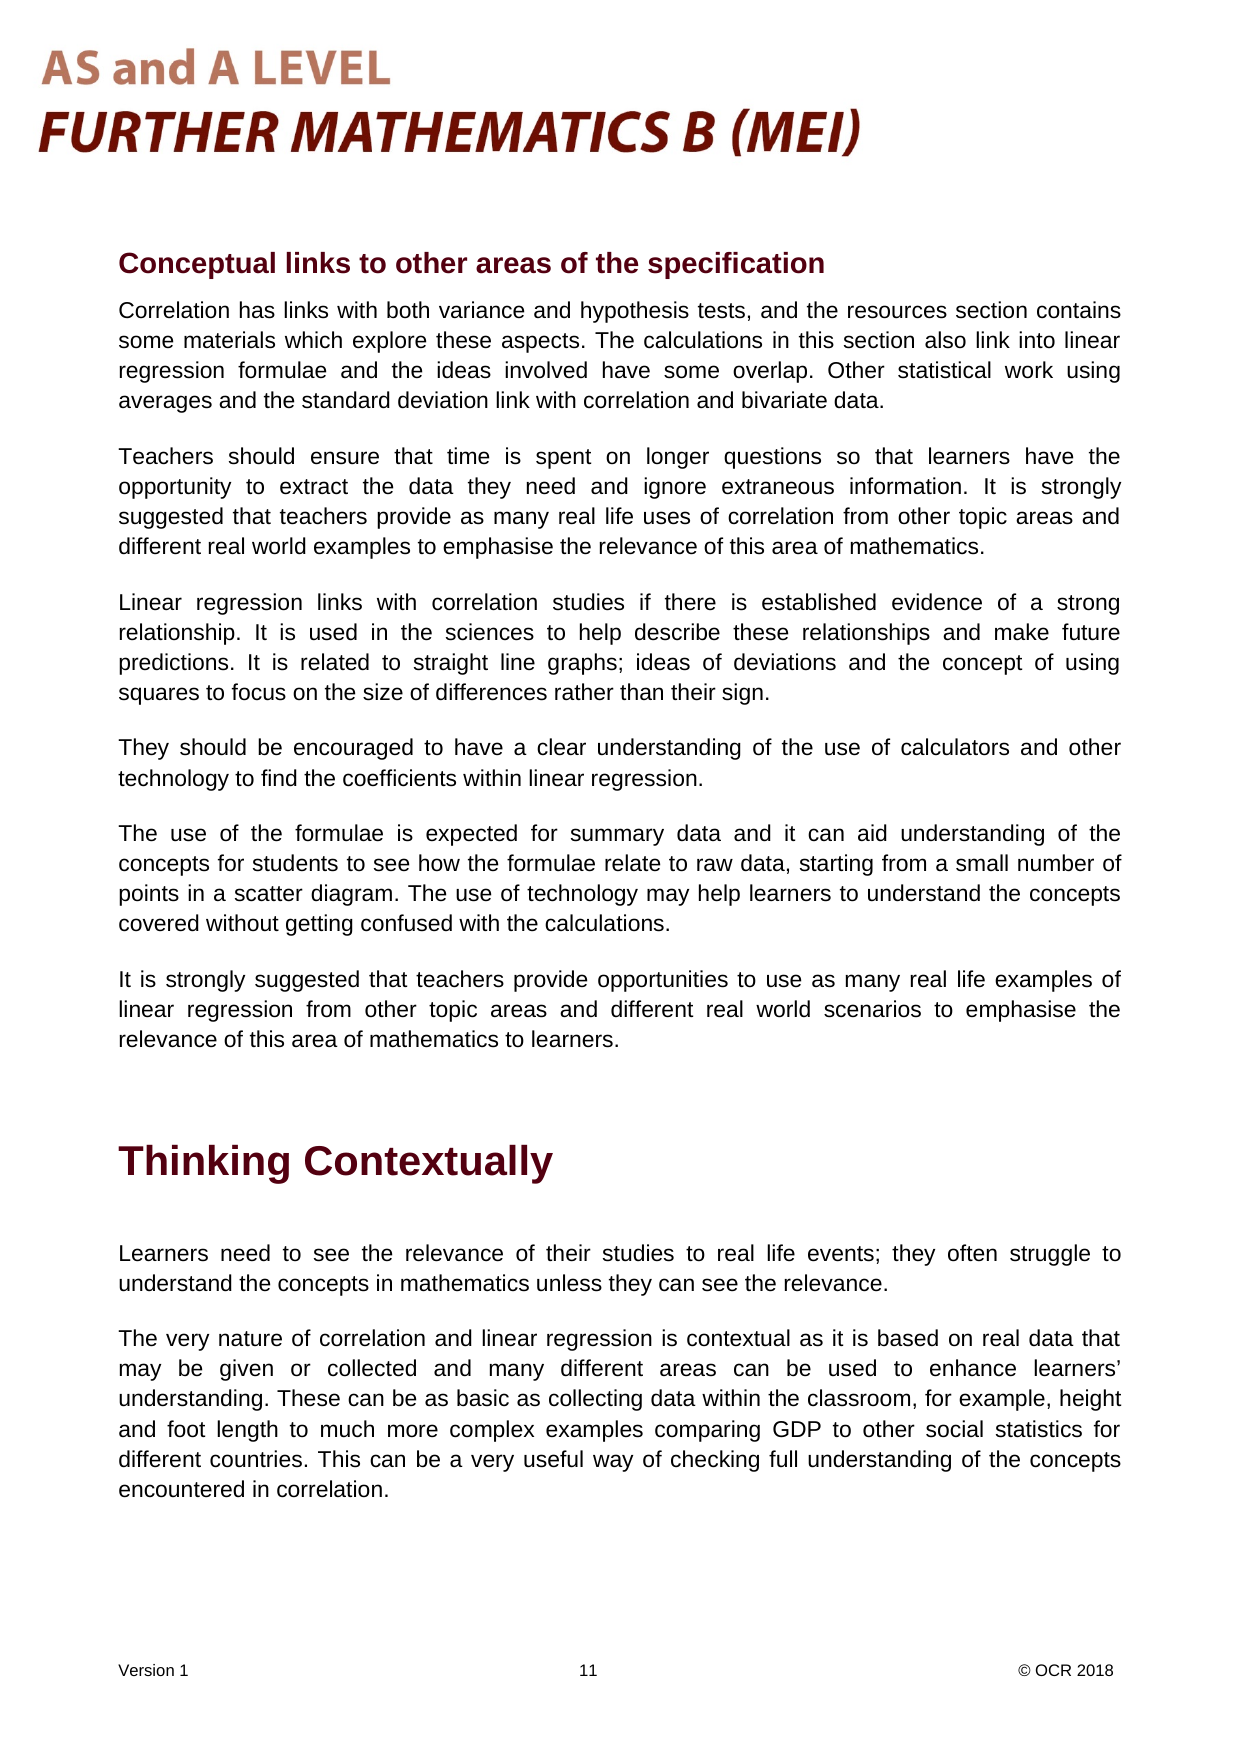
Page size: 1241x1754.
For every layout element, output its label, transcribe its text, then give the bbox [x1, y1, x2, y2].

picture [0, 11, 1236, 187]
text Linear regression links with correlation studies if there is established evidence of a strong relationship. It is used in the sciences to help describe these relationships and make future predictions. It is related to straight line graphs; ideas of deviations and the concept of using squares to focus on the size of differences rather than their sign. [118, 588, 1122, 706]
subtitle Thinking Contextually [118, 1136, 1122, 1184]
text The very nature of correlation and linear regression is contextual as it is based on real data that may be given or collected and many different areas can be used to enhance learners’ understanding. These can be as basic as collecting data within the classroom, for example, height and foot length to much more complex examples comparing GDP to other social statistics for different countries. This can be a very useful way of checking full understanding of the concepts encountered in correlation. [118, 1325, 1122, 1502]
text Learners need to see the relevance of their studies to real life events; they often struggle to understand the concepts in mathematics unless they can see the relevance. [118, 1239, 1122, 1296]
subtitle Conceptual links to other areas of the specification [118, 187, 1122, 280]
text They should be encouraged to have a clear understanding of the use of calculators and other technology to find the coefficients within linear regression. [118, 734, 1122, 791]
text Teachers should ensure that time is spent on longer questions so that learners have the opportunity to extract the data they need and ignore extraneous information. It is strongly suggested that teachers provide as many real life uses of correlation from other topic areas and different real world examples to emphasise the relevance of this area of mathematics. [118, 443, 1122, 560]
text It is strongly suggested that teachers provide opportunities to use as many real life examples of linear regression from other topic areas and different real world scenarios to emphasise the relevance of this area of mathematics to learners. [118, 966, 1122, 1052]
text The use of the formulae is expected for summary data and it can aid understanding of the concepts for students to see how the formulae relate to raw data, starting from a small number of points in a scatter diagram. The use of technology may help learners to understand the concepts covered without getting confused with the calculations. [118, 820, 1122, 937]
text Correlation has links with both variance and hypothesis tests, and the resources section contains some materials which explore these aspects. The calculations in this section also link into linear regression formulae and the ideas involved have some overlap. Other statistical work using averages and the standard deviation link with correlation and bivariate data. [118, 297, 1122, 414]
